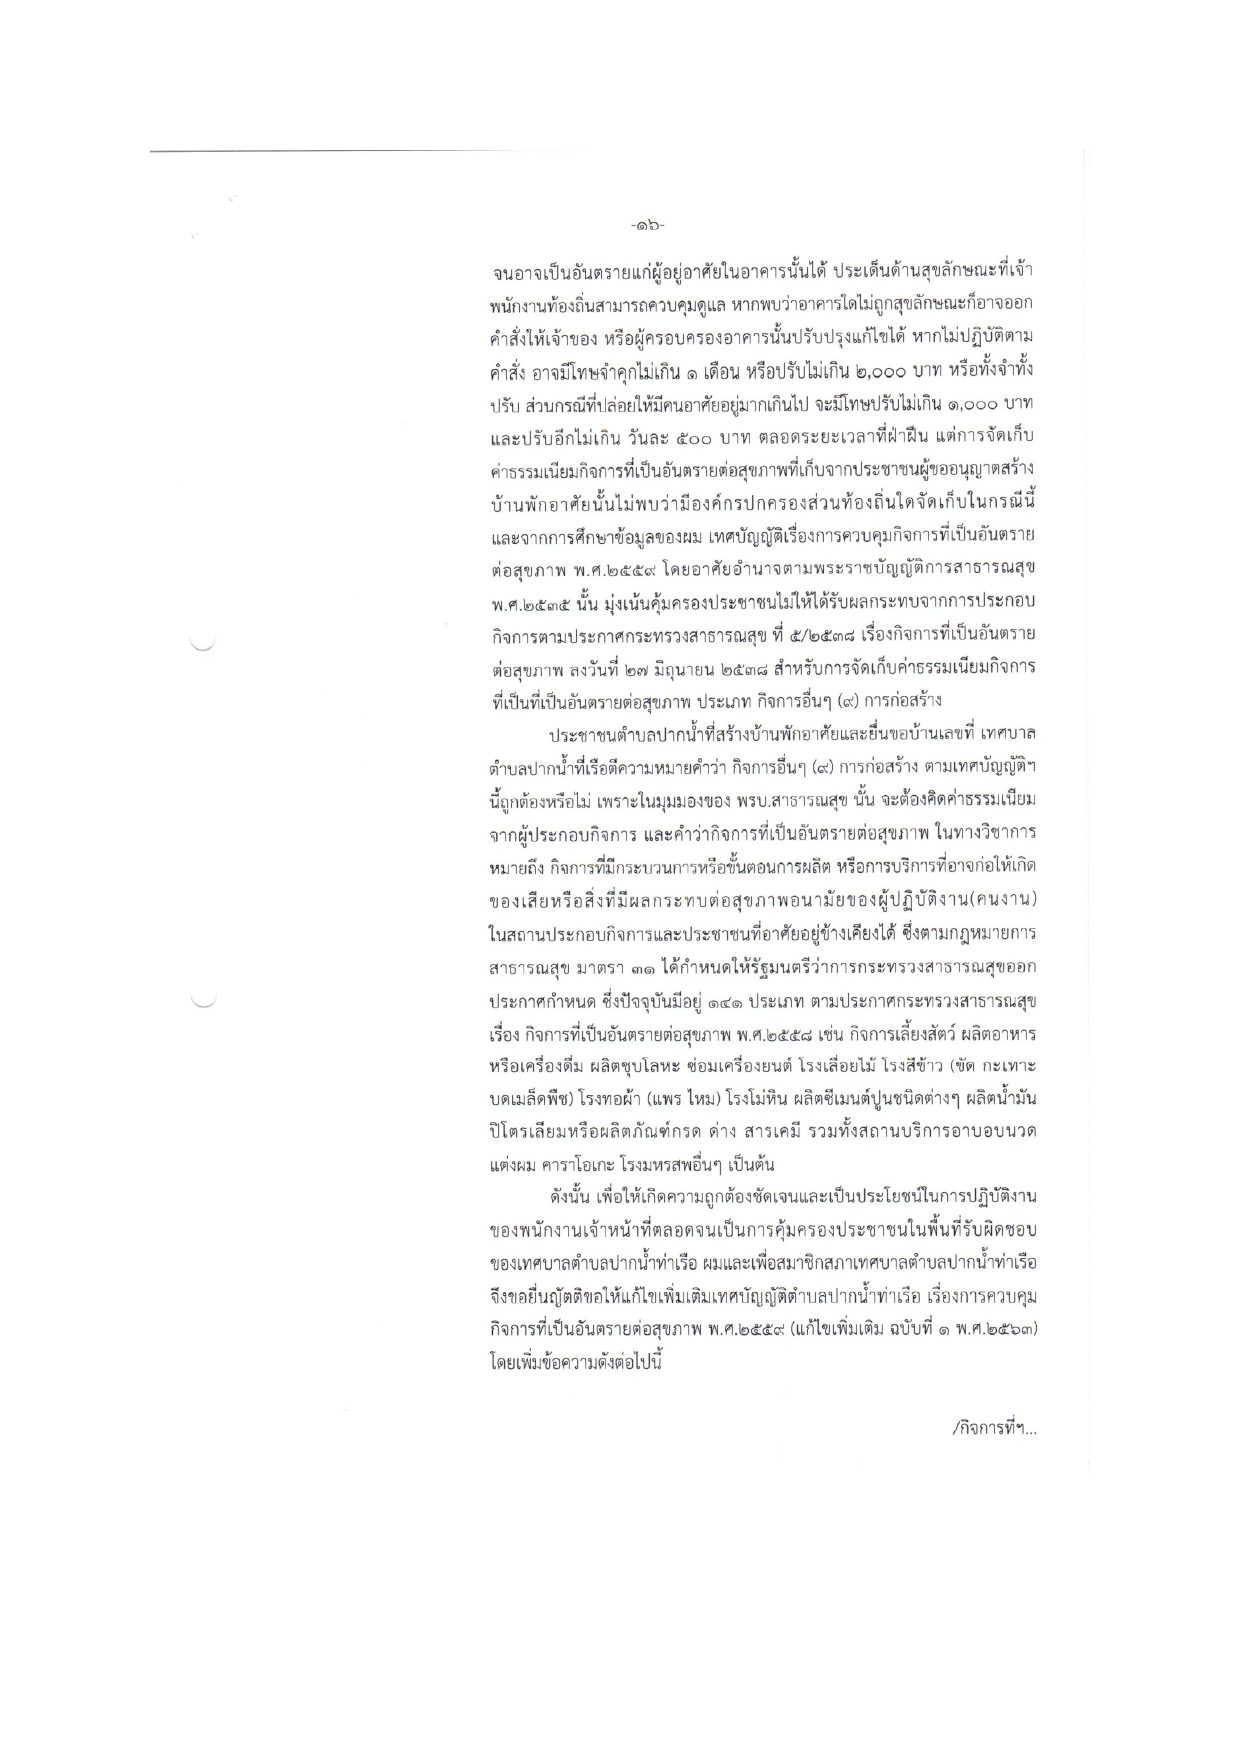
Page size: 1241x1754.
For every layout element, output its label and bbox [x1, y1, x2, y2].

picture [150, 150, 1091, 1479]
